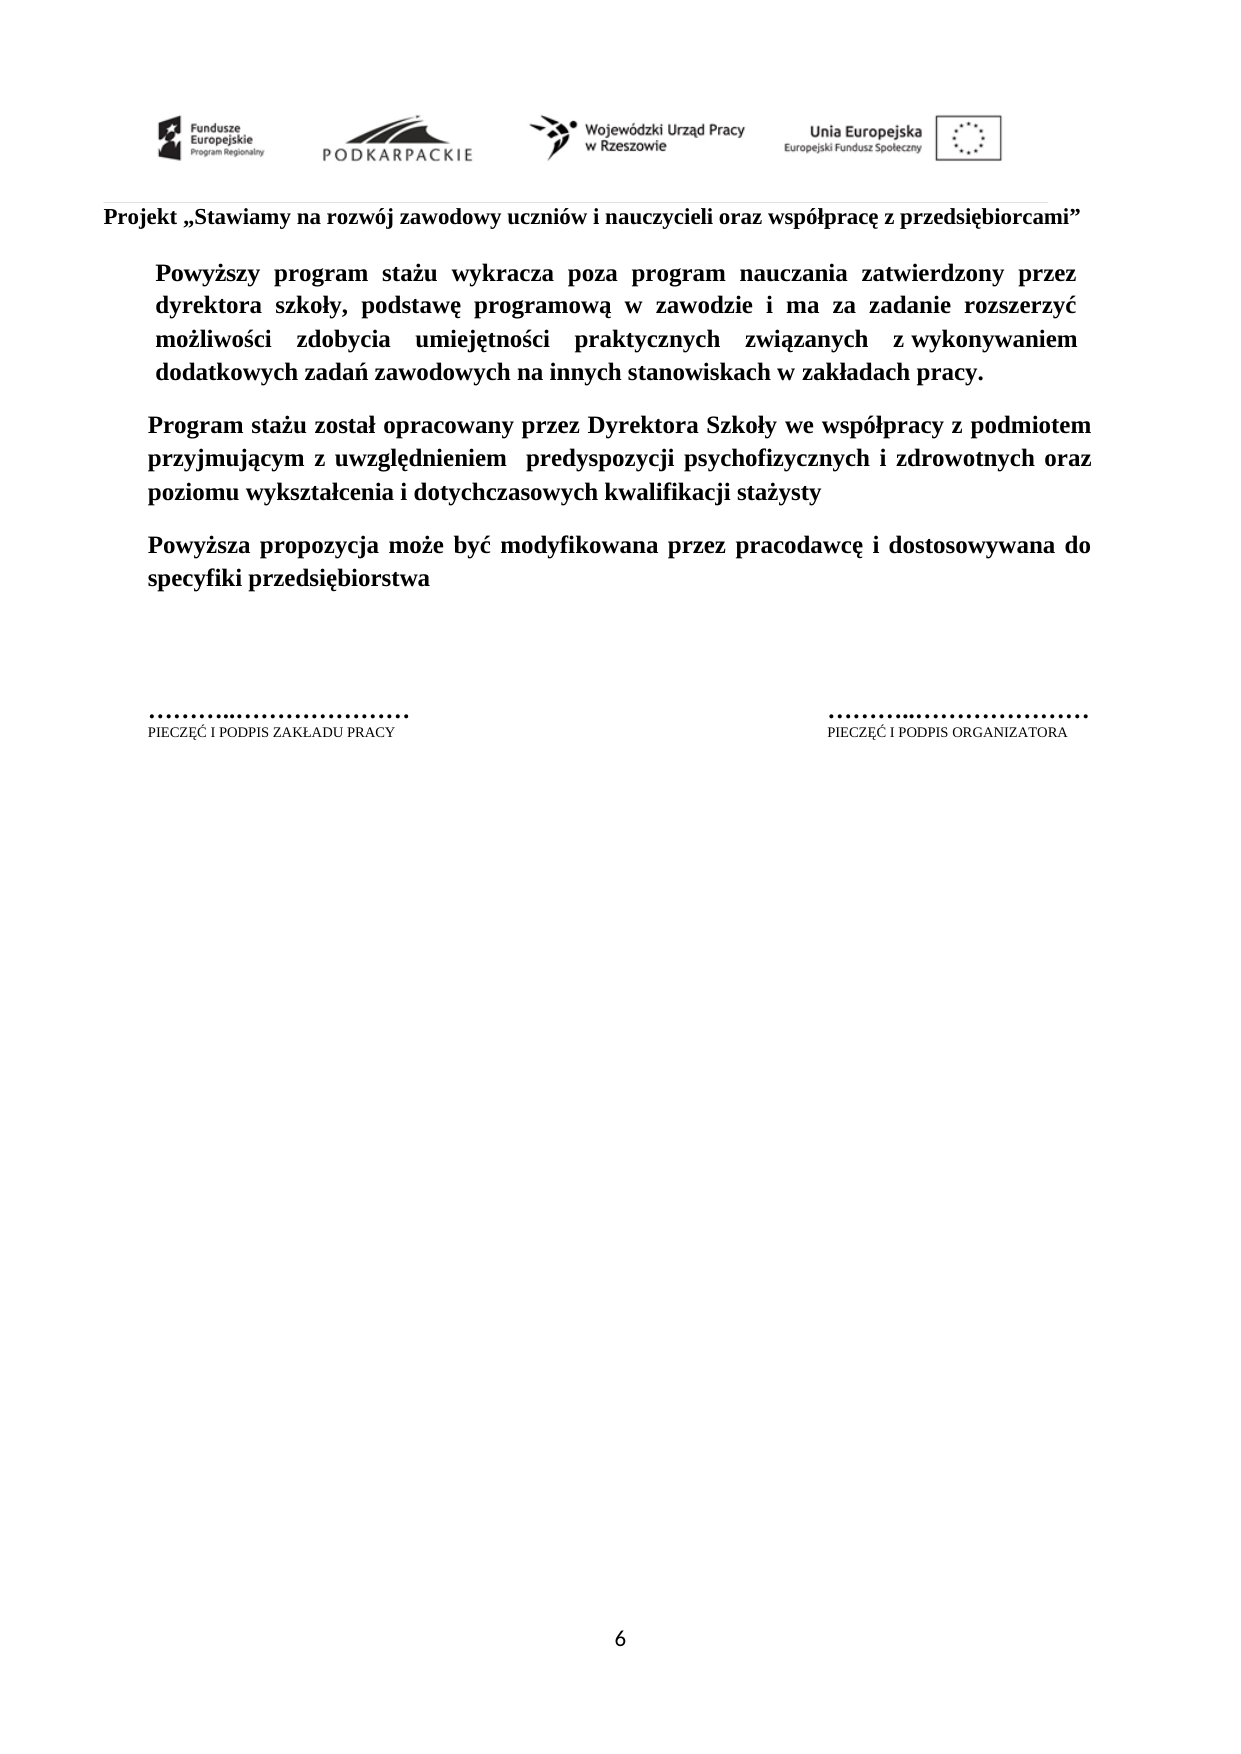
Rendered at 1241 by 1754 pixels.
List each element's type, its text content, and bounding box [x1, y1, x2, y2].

text Powyższy program stażu wykracza poza program nauczania zatwierdzony przez dyrektora szkoły, podstawę programową w zawodzie i ma za zadanie rozszerzyć możliwości zdobycia umiejętności praktycznych związanych z wykonywaniem dodatkowych zadań zawodowych na innych stanowiskach w zakładach pracy. [155, 258, 1077, 385]
text PIECZĘĆ I PODPIS ZAKŁADU PRACY PIECZĘĆ I PODPIS ORGANIZATORA [148, 724, 1092, 740]
text Powyższa propozycja może być modyfikowana przez pracodawcę i dostosowywana do specyfiki przedsiębiorstwa [148, 530, 1092, 592]
text ………..………………… ………..………………… [148, 695, 1092, 724]
text Program stażu został opracowany przez Dyrektora Szkoły we współpracy z podmiotem przyjmującym z uwzględnieniem predyspozycji psychofizycznych i zdrowotnych oraz poziomu wykształcenia i dotychczasowych kwalifikacji stażysty [148, 411, 1092, 505]
picture [103, 73, 1049, 204]
